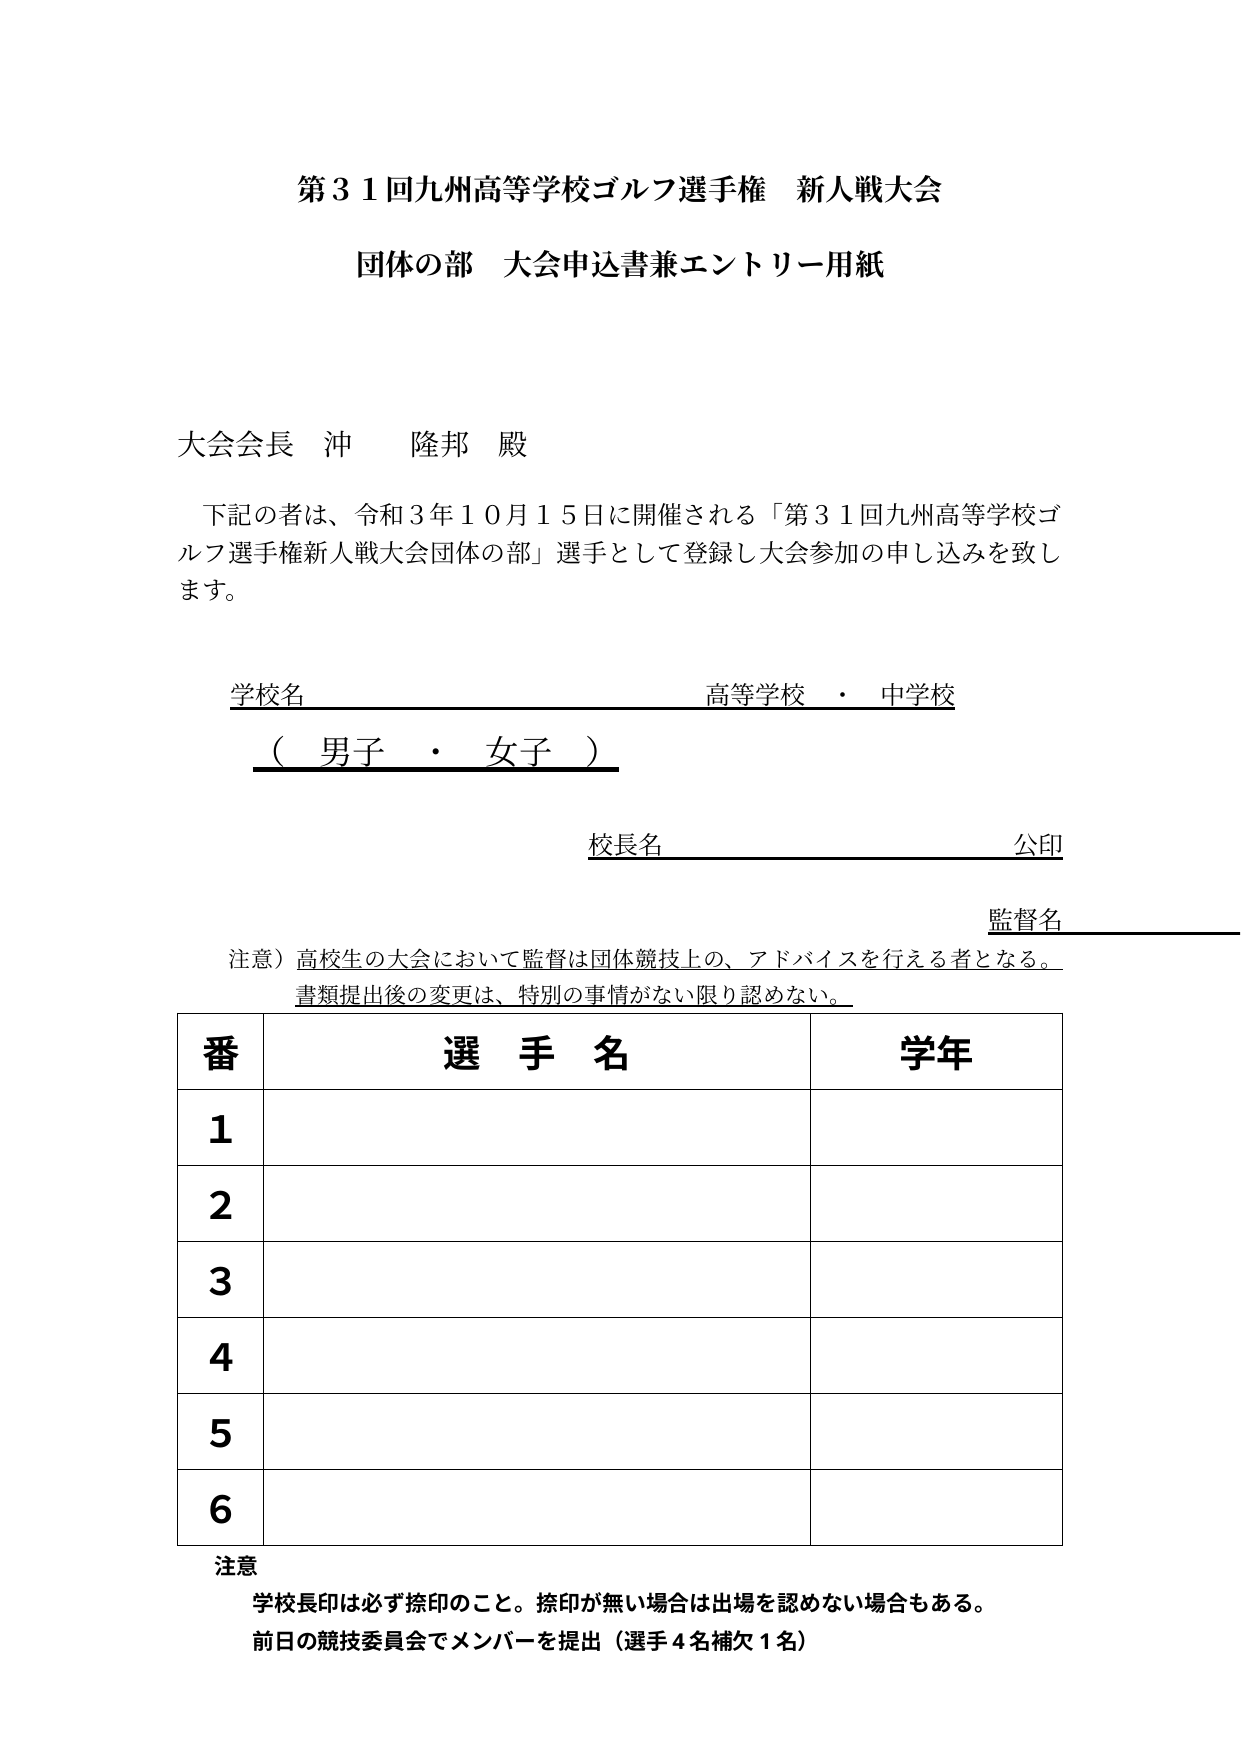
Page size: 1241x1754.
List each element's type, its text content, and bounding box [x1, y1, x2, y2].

text （ 男子 ・ 女子 ） [177, 712, 1063, 787]
text 学校名 高等学校 ・ 中学校 [177, 675, 1063, 712]
table_header 番 [178, 1014, 263, 1088]
table_cell [811, 1242, 1062, 1317]
text 注意 [177, 1546, 1063, 1583]
text 大会会長 沖 隆邦 殿 [177, 405, 1063, 480]
text 団体の部 大会申込書兼エントリー用紙 [177, 226, 1063, 301]
table_cell [264, 1166, 810, 1241]
table_cell １ [178, 1090, 263, 1164]
table_header 学年 [811, 1014, 1062, 1088]
text 第３１回九州高等学校ゴルフ選手権 新人戦大会 [177, 151, 1063, 226]
table_cell ６ [178, 1470, 263, 1545]
text 監督名 [177, 900, 1063, 937]
table_cell [811, 1166, 1062, 1241]
text 前日の競技委員会でメンバーを提出（選手4名補欠1名） [177, 1621, 1063, 1658]
table_cell ２ [178, 1166, 263, 1241]
table_cell [264, 1090, 810, 1164]
text 下記の者は、令和３年１０月１５日に開催される「第３１回九州高等学校ゴルフ選手権新人戦大会団体の部」選手として登録し大会参加の申し込みを致します。 [177, 495, 1063, 608]
text 学校長印は必ず捺印のこと。捺印が無い場合は出場を認めない場合もある。 [177, 1583, 1063, 1621]
table_cell [811, 1090, 1062, 1164]
table_cell ３ [178, 1242, 263, 1317]
table_cell [264, 1318, 810, 1393]
text 校長名 公印 [177, 825, 1063, 862]
table_cell ４ [178, 1318, 263, 1393]
table_cell ５ [178, 1394, 263, 1469]
table_cell [811, 1394, 1062, 1469]
text 注意）高校生の大会において監督は団体競技上の、アドバイスを行える者となる。書類提出後の変更は、特別の事情がない限り認めない。 [177, 937, 1063, 1012]
table_cell [264, 1394, 810, 1469]
table_cell [264, 1242, 810, 1317]
table_header 選 手 名 [264, 1014, 810, 1088]
table_cell [811, 1318, 1062, 1393]
table_cell [264, 1470, 810, 1545]
table_cell [811, 1470, 1062, 1545]
